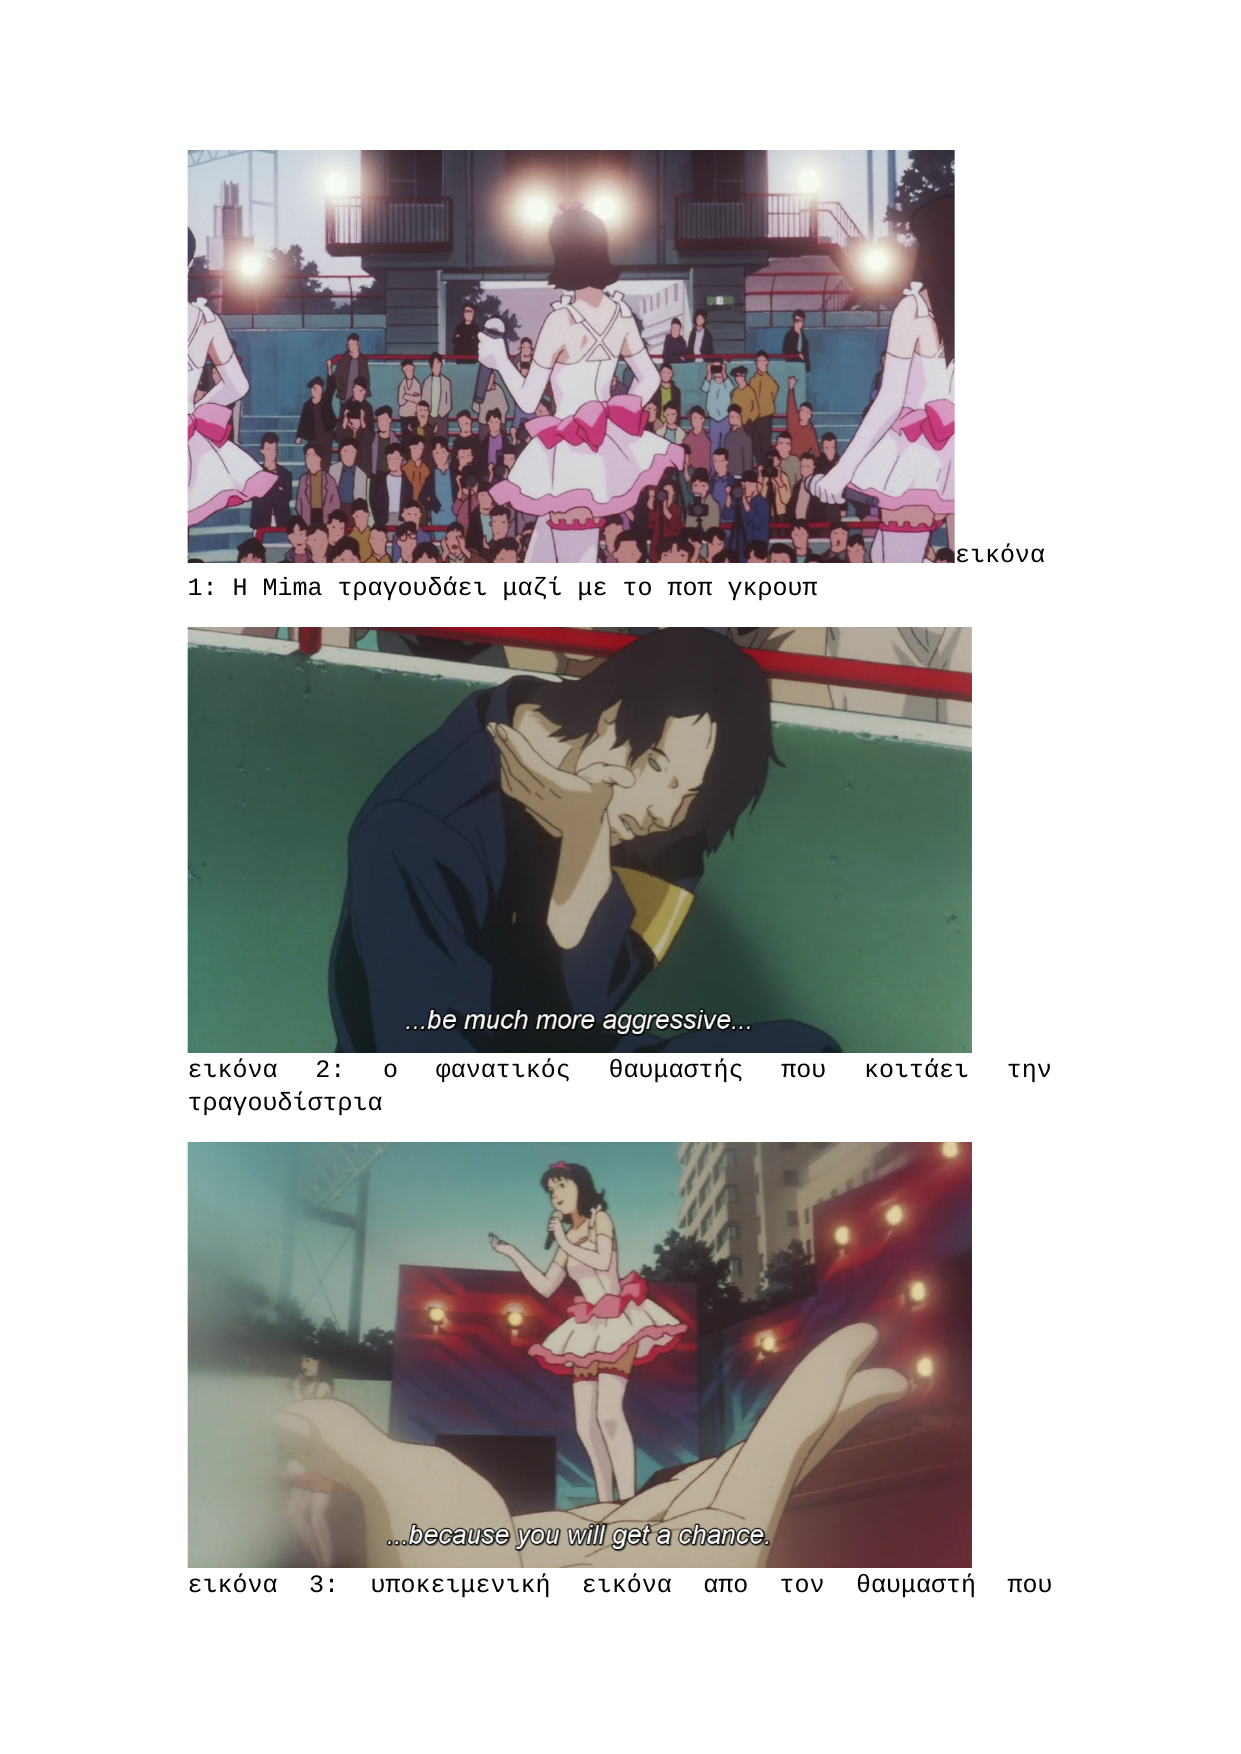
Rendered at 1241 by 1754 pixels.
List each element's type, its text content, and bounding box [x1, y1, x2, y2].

picture [187, 150, 955, 563]
picture [187, 627, 972, 1053]
picture [187, 1142, 972, 1568]
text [187, 1143, 1053, 1600]
